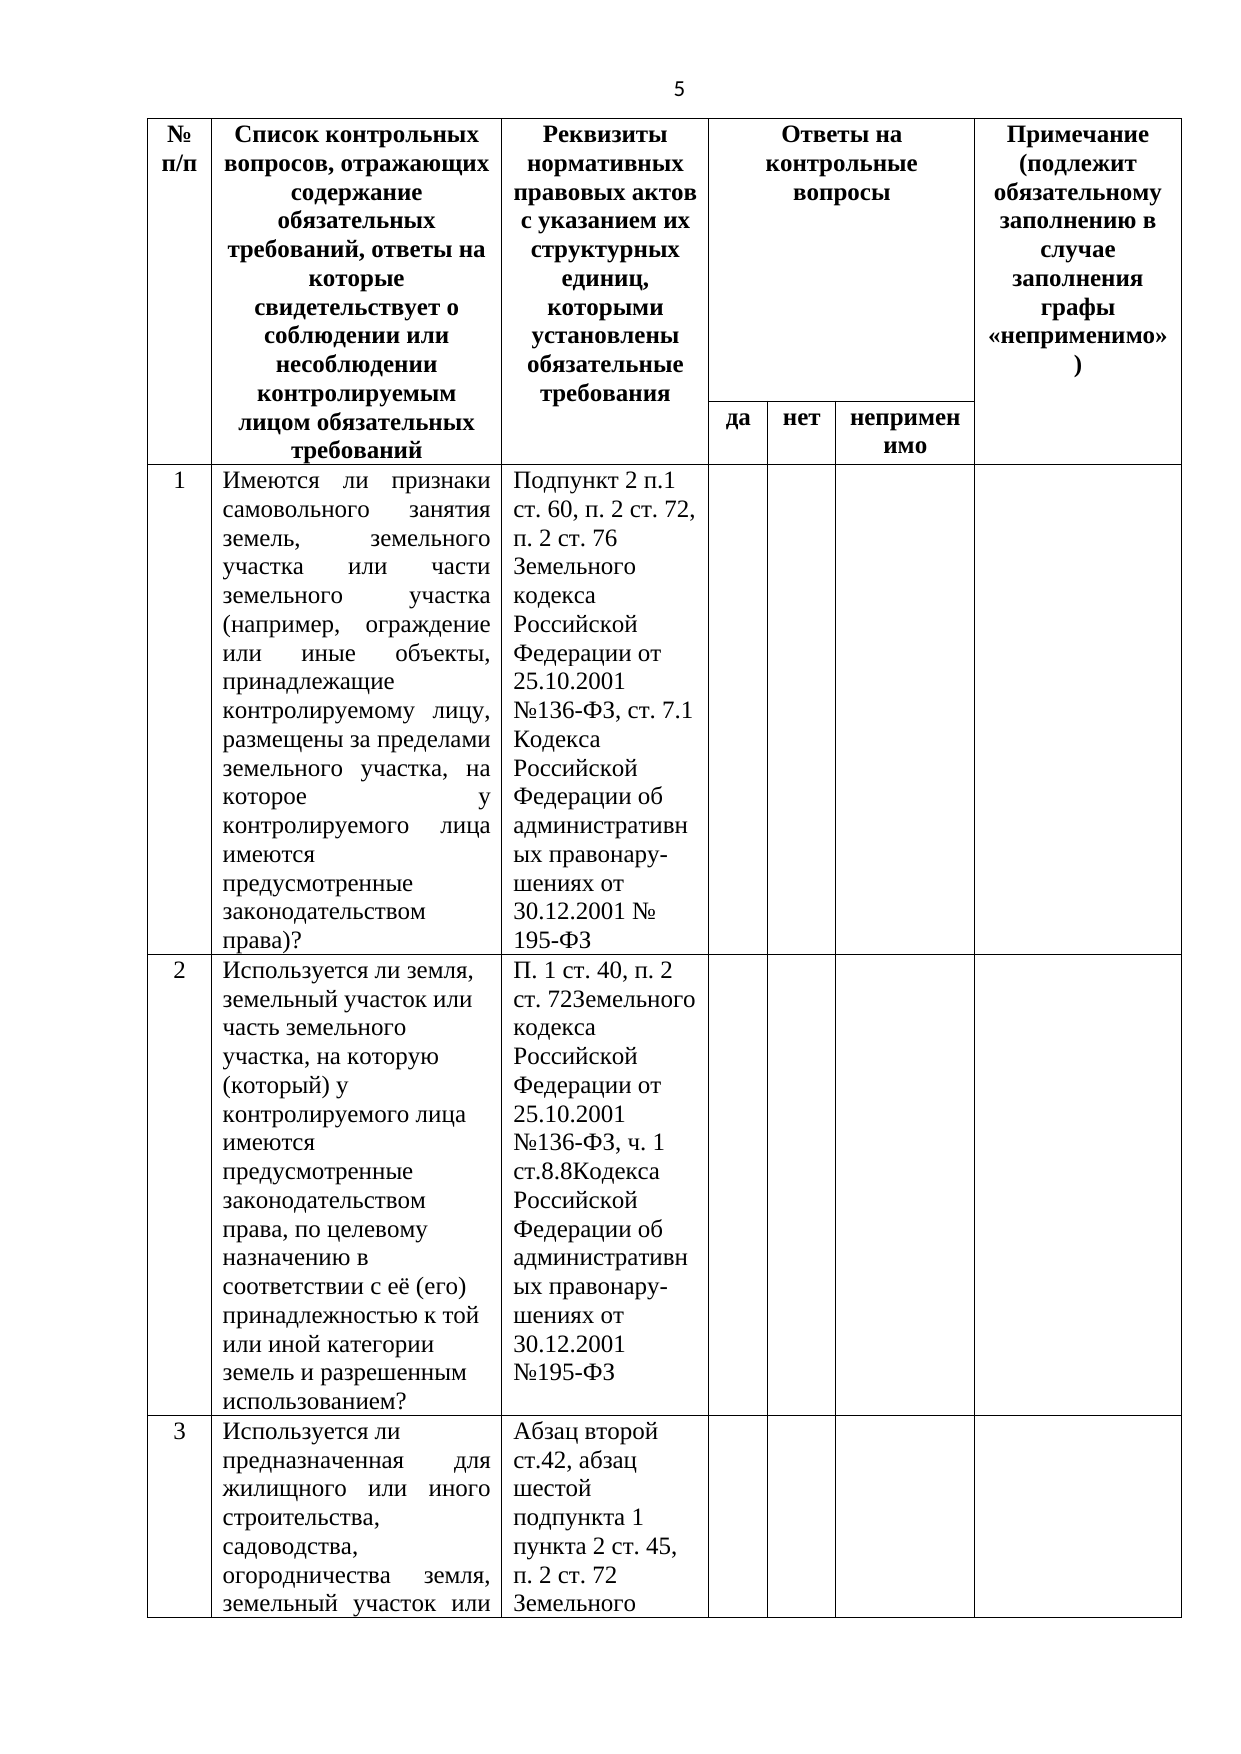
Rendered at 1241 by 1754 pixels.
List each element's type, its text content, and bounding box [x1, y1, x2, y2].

table_cell [836, 1416, 974, 1617]
table_cell [836, 465, 974, 954]
table_header Ответы на контрольные вопросы [709, 119, 974, 401]
table_cell Имеются ли признаки самовольного занятия земель, земельного участка или части земельного участка (например, ограждение или иные объекты, принадлежащие контролируемому лицу, размещены за пределами земельного участка, на которое у контролируемого лица имеются предусмотренные законодательством права)? [212, 465, 501, 954]
table_cell [709, 955, 767, 1415]
table_cell [768, 1416, 835, 1617]
table_cell да [709, 402, 767, 464]
table_cell П. 1 ст. 40, п. 2 ст. 72Земельного кодекса Российской Федерации от 25.10.2001 №136-ФЗ, ч. 1 ст.8.8Кодекса Российской Федерации об административных правонару-шениях от 30.12.2001 №195-ФЗ [502, 955, 708, 1415]
table_cell 2 [148, 955, 211, 1415]
table_header Реквизиты нормативных правовых актов с указанием их структурных единиц, которыми установлены обязательные требования [502, 119, 708, 464]
table_cell [768, 465, 835, 954]
table_header Список контрольных вопросов, отражающих содержание обязательных требований, ответы на которые свидетельствует о соблюдении или несоблюдении контролируемым лицом обязательных требований [212, 119, 501, 464]
table_cell 1 [148, 465, 211, 954]
table_cell [836, 955, 974, 1415]
table_cell [975, 955, 1181, 1415]
table_cell [709, 1416, 767, 1617]
table_header Примечание (подлежит обязательному заполнению в случае заполнения графы «неприменимо») [975, 119, 1181, 464]
table_cell Используется ли земля, земельный участок или часть земельного участка, на которую (который) у контролируемого лица имеются предусмотренные законодательством права, по целевому назначению в соответствии с её (его) принадлежностью к той или иной категории земель и разрешенным использованием? [212, 955, 501, 1415]
table_cell неприменимо [836, 402, 974, 464]
table_cell [975, 1416, 1181, 1617]
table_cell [212, 1416, 501, 1617]
table_header № п/п [148, 119, 211, 464]
table_cell [768, 955, 835, 1415]
table_cell [975, 465, 1181, 954]
table_cell [709, 465, 767, 954]
table_cell Подпункт 2 п.1 ст. 60, п. 2 ст. 72, п. 2 ст. 76 Земельного кодекса Российской Федерации от 25.10.2001 №136-ФЗ, ст. 7.1 Кодекса Российской Федерации об административных правонару-шениях от 30.12.2001 № 195-ФЗ [502, 465, 708, 954]
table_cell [502, 1416, 708, 1617]
table_cell 3 [148, 1416, 211, 1617]
table_cell нет [768, 402, 835, 464]
